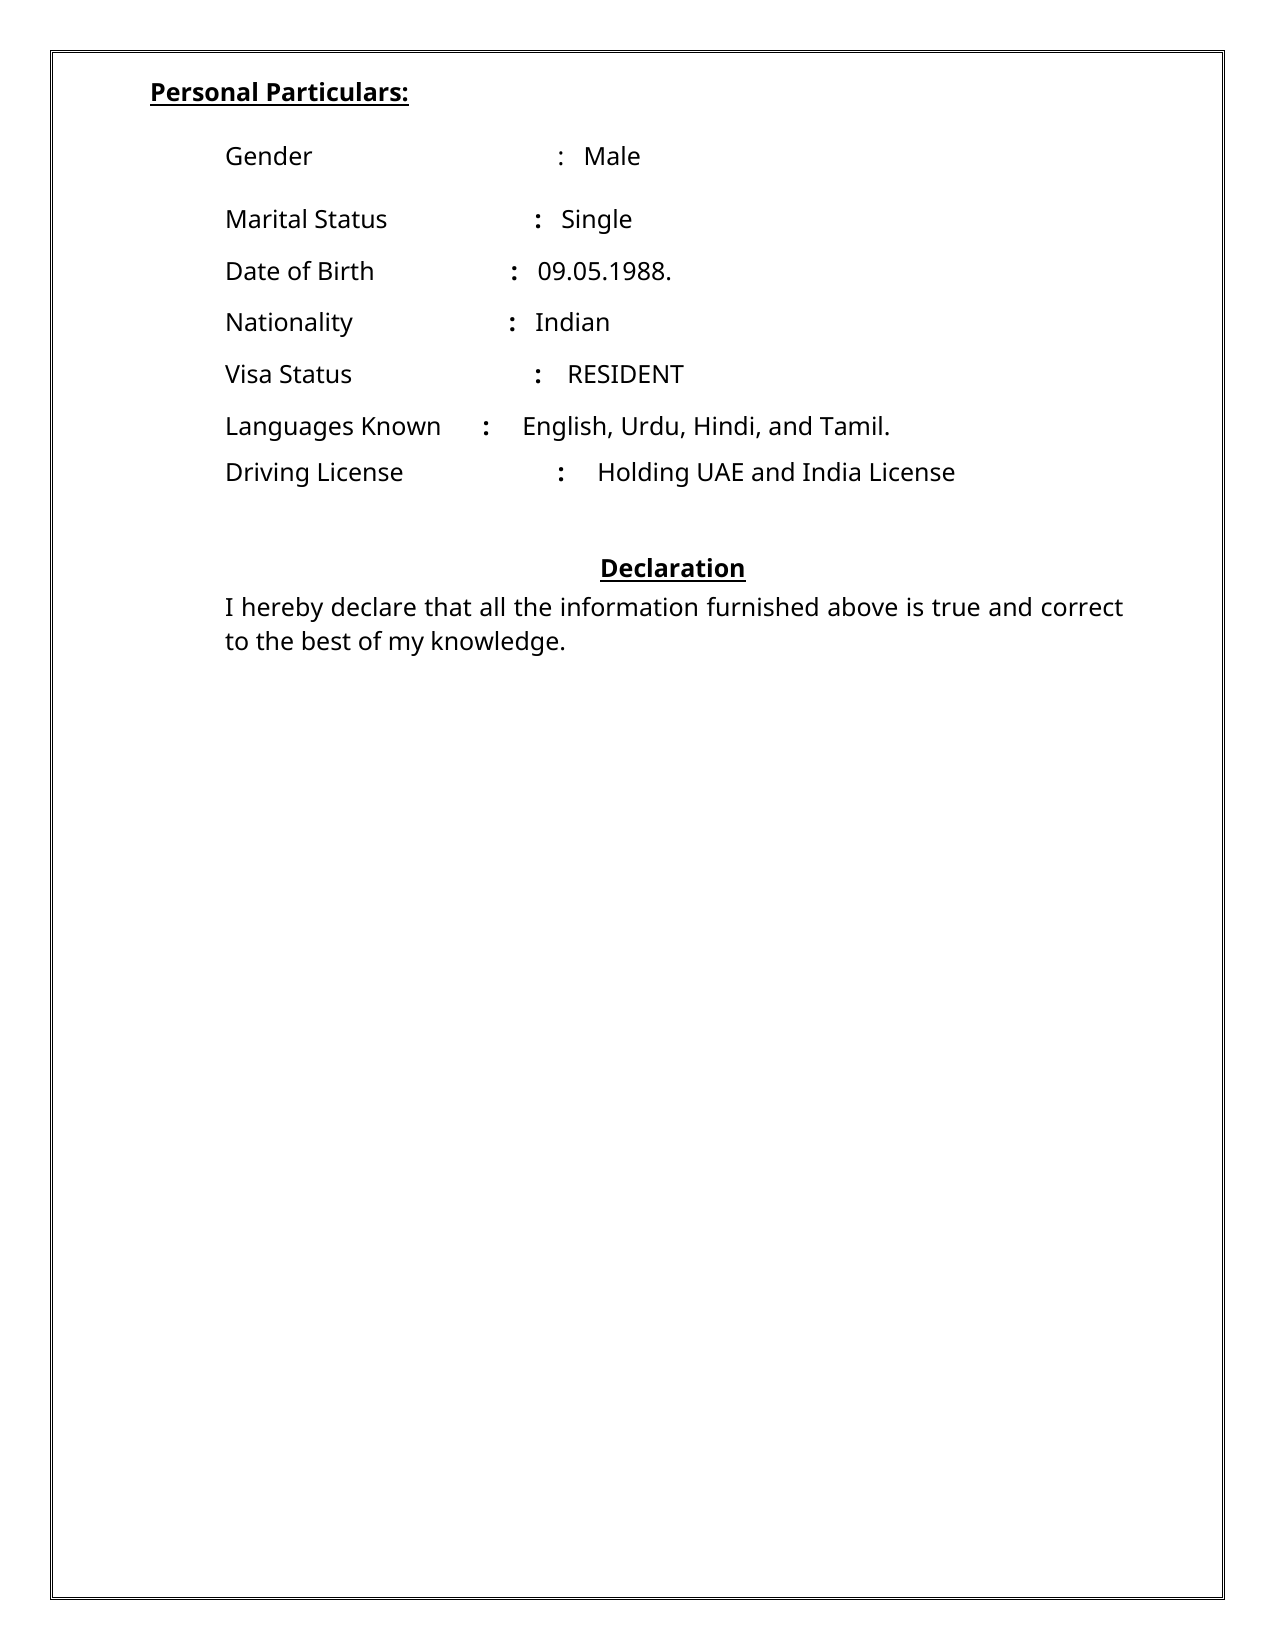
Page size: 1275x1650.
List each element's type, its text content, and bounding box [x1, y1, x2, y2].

text Languages Known : English, Urdu, Hindi, and Tamil. [150, 408, 1125, 442]
subtitle Gender : Male [150, 138, 1125, 172]
text Date of Birth : 09.05.1988. [150, 253, 1125, 287]
text Visa Status : RESIDENT [150, 356, 1125, 391]
text I hereby declare that all the information furnished above is true and correct to the best of my knowledge. [225, 590, 1125, 658]
text Marital Status : Single [150, 201, 1125, 236]
text Nationality : Indian [150, 305, 1125, 339]
subtitle Personal Particulars: [150, 75, 1125, 109]
text Driving License : Holding UAE and India License [150, 455, 1125, 489]
subtitle Declaration [525, 551, 1125, 585]
